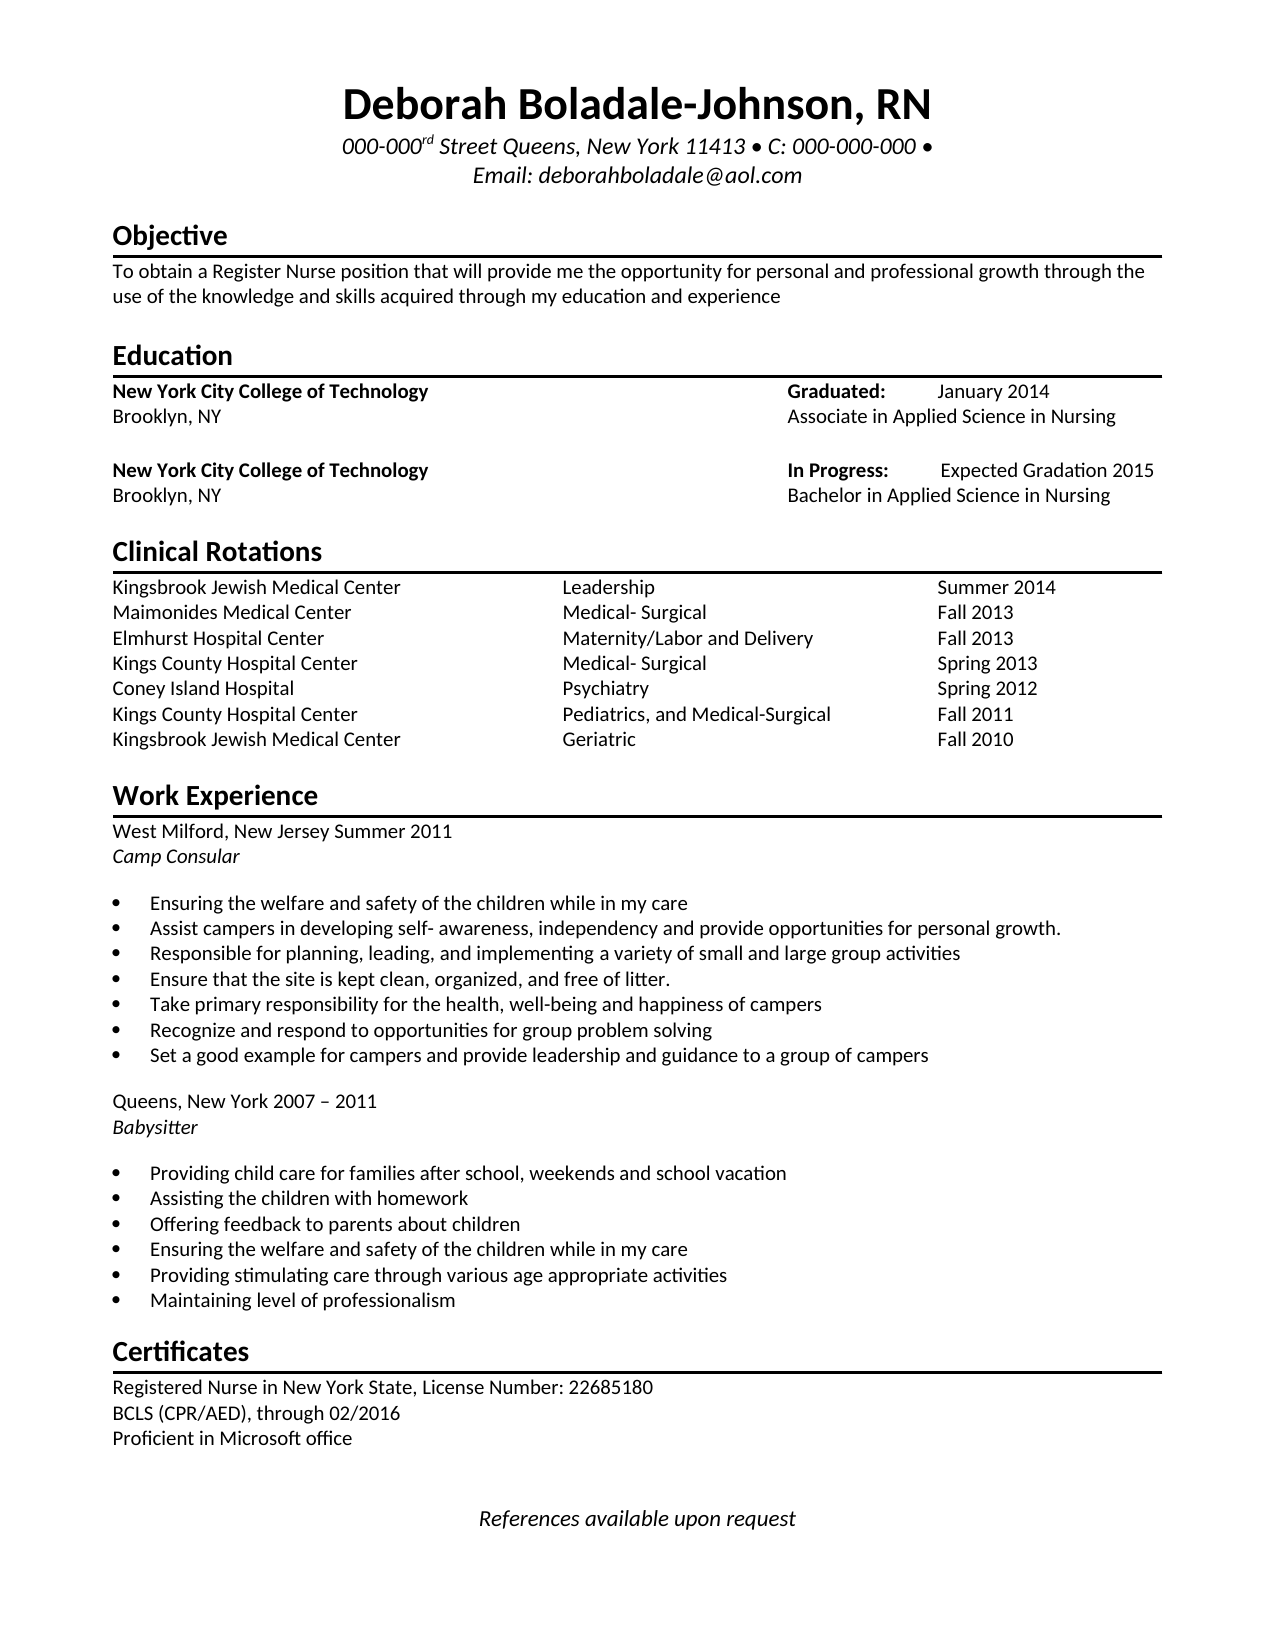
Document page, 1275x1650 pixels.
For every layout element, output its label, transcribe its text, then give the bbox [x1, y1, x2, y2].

text New York City College of Technology In Progress: Expected Gradation 2015 [112, 457, 1162, 482]
list Ensuring the welfare and safety of the children while in my care [112, 890, 1162, 915]
text Work Experience [112, 777, 1162, 818]
text Registered Nurse in New York State, License Number: 22685180 [112, 1374, 1162, 1400]
text To obtain a Register Nurse position that will provide me the opportunity for personal and professional growth through the use of the knowledge and skills acquired through my education and experience [112, 258, 1162, 309]
text BCLS (CPR/AED), through 02/2016 [112, 1400, 1162, 1425]
text Deborah Boladale-Johnson, RN [112, 75, 1162, 131]
text Kingsbrook Jewish Medical Center Leadership Summer 2014 [112, 574, 1162, 599]
text Kings County Hospital Center Medical- Surgical Spring 2013 [112, 650, 1162, 676]
list Assisting the children with homework [112, 1186, 1162, 1211]
list Responsible for planning, leading, and implementing a variety of small and large group activities [112, 941, 1162, 966]
text Education [112, 337, 1162, 378]
list Maintaining level of professionalism [112, 1287, 1162, 1313]
text New York City College of Technology Graduated: January 2014 [112, 378, 1162, 403]
text Elmhurst Hospital Center Maternity/Labor and Delivery Fall 2013 [112, 625, 1162, 650]
list Providing stimulating care through various age appropriate activities [112, 1262, 1162, 1287]
text References available upon request [112, 1504, 1162, 1532]
list Set a good example for campers and provide leadership and guidance to a group of campers [112, 1042, 1162, 1068]
text Objective [112, 217, 1162, 258]
list Assist campers in developing self- awareness, independency and provide opportunities for personal growth. [112, 915, 1162, 941]
list Providing child care for families after school, weekends and school vacation [112, 1160, 1162, 1186]
list Ensuring the welfare and safety of the children while in my care [112, 1236, 1162, 1262]
list Ensure that the site is kept clean, organized, and free of litter. [112, 966, 1162, 991]
text Kings County Hospital Center Pediatrics, and Medical-Surgical Fall 2011 [112, 701, 1162, 726]
text Maimonides Medical Center Medical- Surgical Fall 2013 [112, 599, 1162, 625]
text Kingsbrook Jewish Medical Center Geriatric Fall 2010 [112, 726, 1162, 752]
list Take primary responsibility for the health, well-being and happiness of campers [112, 991, 1162, 1017]
text 000-000rd Street Queens, New York 11413 • C: 000-000-000 • [112, 131, 1162, 160]
text Coney Island Hospital Psychiatry Spring 2012 [112, 676, 1162, 701]
text Clinical Rotations [112, 533, 1162, 574]
text West Milford, New Jersey Summer 2011 [112, 818, 1162, 843]
text Brooklyn, NY Associate in Applied Science in Nursing [112, 403, 1162, 429]
text Queens, New York 2007 – 2011 [112, 1088, 1162, 1114]
text Certificates [112, 1333, 1162, 1374]
text Email: deborahboladale@aol.com [112, 160, 1162, 189]
text Proficient in Microsoft office [112, 1425, 1162, 1451]
list Offering feedback to parents about children [112, 1211, 1162, 1236]
list Recognize and respond to opportunities for group problem solving [112, 1017, 1162, 1042]
text Babysitter [112, 1114, 1162, 1139]
text Camp Consular [112, 843, 1162, 869]
text Brooklyn, NY Bachelor in Applied Science in Nursing [112, 482, 1162, 508]
